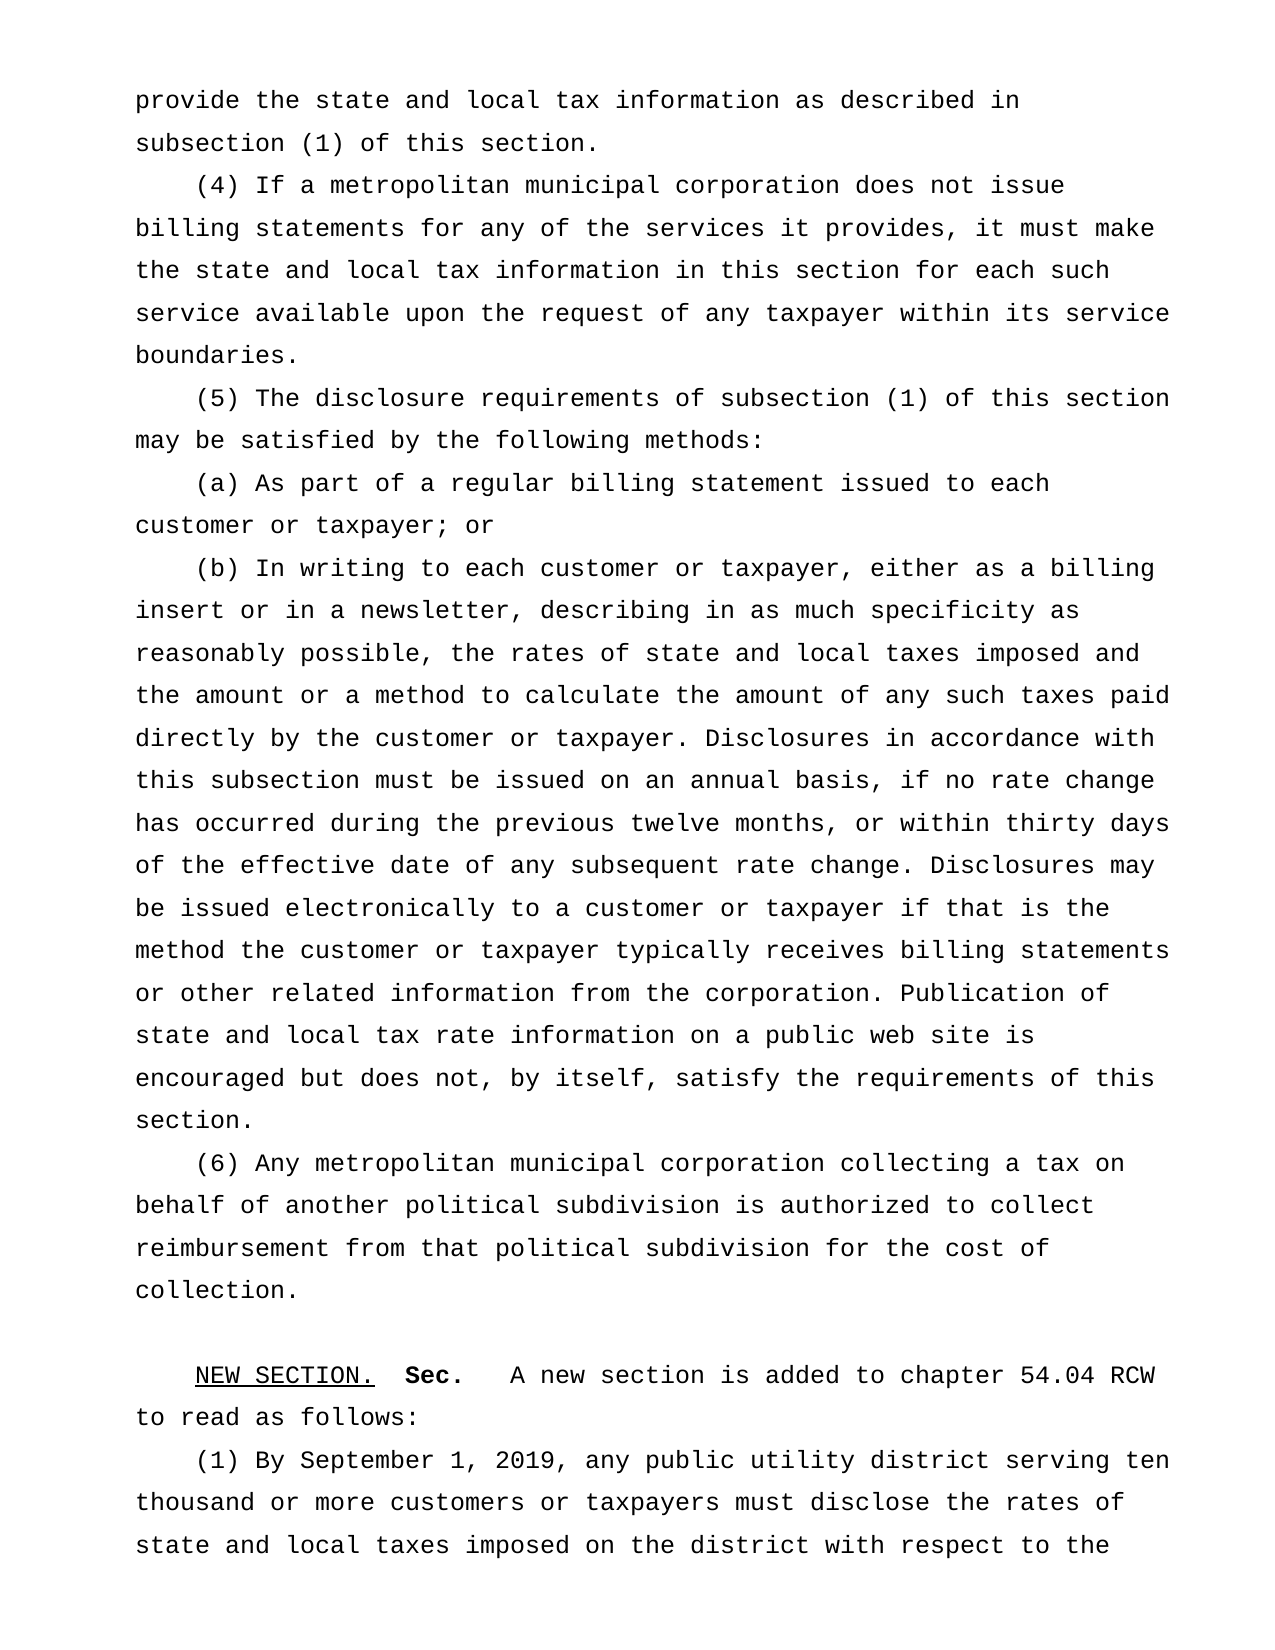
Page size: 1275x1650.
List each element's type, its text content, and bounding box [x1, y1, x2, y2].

text (a) As part of a regular billing statement issued to each customer or taxpayer; or [135, 457, 1170, 542]
text NEW SECTION. Sec. A new section is added to chapter 54.04 RCW to read as follows: [135, 1349, 1170, 1434]
text (4) If a metropolitan municipal corporation does not issue billing statements for any of the services it provides, it must make the state and local tax information in this section for each such service available upon the request of any taxpayer within its service boundaries. [135, 160, 1170, 372]
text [135, 75, 1170, 160]
text (b) In writing to each customer or taxpayer, either as a billing insert or in a newsletter, describing in as much specificity as reasonably possible, the rates of state and local taxes imposed and the amount or a method to calculate the amount of any such taxes paid directly by the customer or taxpayer. Disclosures in accordance with this subsection must be issued on an annual basis, if no rate change has occurred during the previous twelve months, or within thirty days of the effective date of any subsequent rate change. Disclosures may be issued electronically to a customer or taxpayer if that is the method the customer or taxpayer typically receives billing statements or other related information from the corporation. Publication of state and local tax rate information on a public web site is encouraged but does not, by itself, satisfy the requirements of this section. [135, 542, 1170, 1137]
text (6) Any metropolitan municipal corporation collecting a tax on behalf of another political subdivision is authorized to collect reimbursement from that political subdivision for the cost of collection. [135, 1137, 1170, 1307]
text (5) The disclosure requirements of subsection (1) of this section may be satisfied by the following methods: [135, 372, 1170, 457]
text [135, 1434, 1170, 1562]
